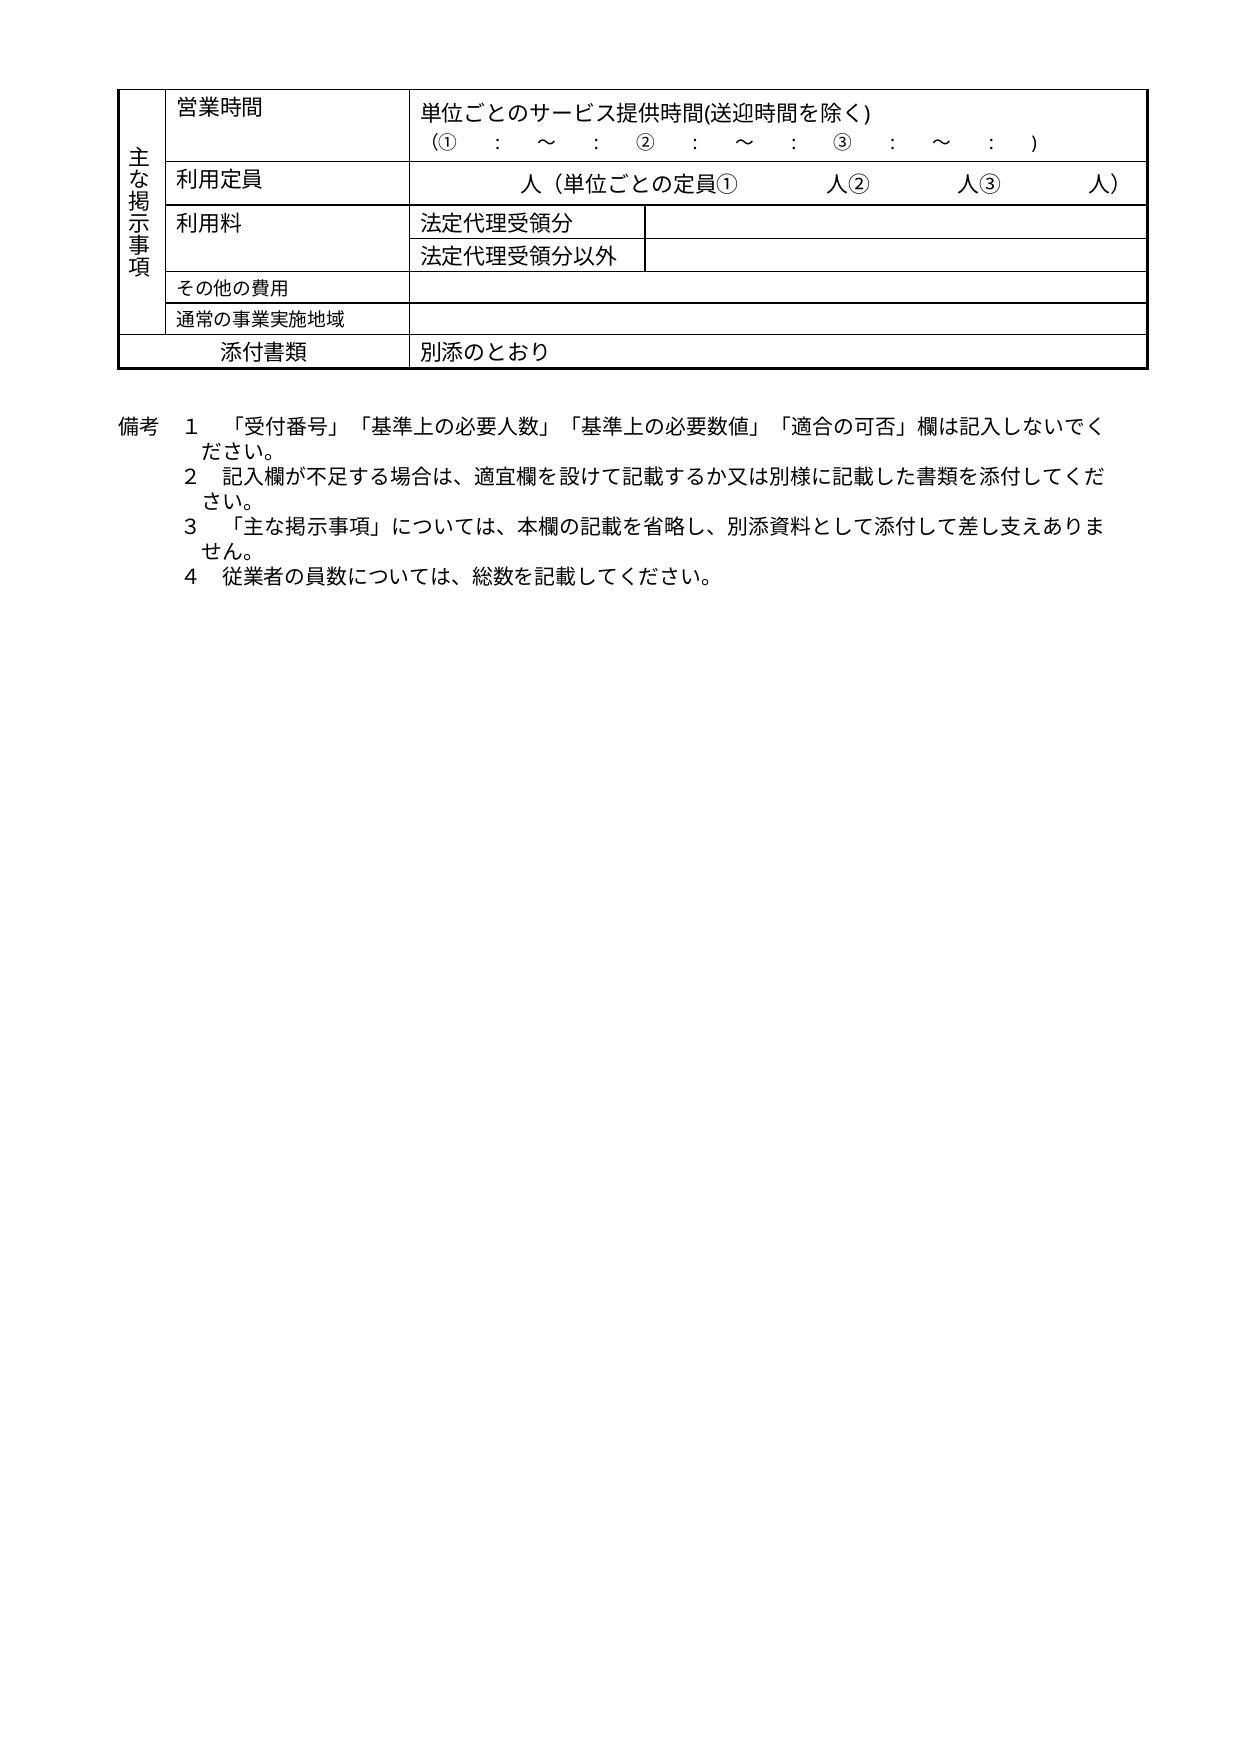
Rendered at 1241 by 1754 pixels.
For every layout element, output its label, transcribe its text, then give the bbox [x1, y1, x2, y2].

table_cell [410, 272, 1146, 302]
table_cell 添付書類 [120, 335, 409, 367]
text ４ 従業者の員数については、総数を記載してください。 [180, 564, 1108, 589]
table_cell その他の費用 [166, 272, 409, 302]
table_cell 営業時間 [166, 90, 409, 161]
table_cell 利用定員 [166, 162, 409, 204]
text ２ 記入欄が不足する場合は、適宜欄を設けて記載するか又は別様に記載した書類を添付してください。 [180, 464, 1108, 514]
table_cell 法定代理受領分以外 [410, 239, 644, 271]
table_cell [410, 304, 1146, 333]
table_cell 単位ごとのサービス提供時間(送迎時間を除く) （① : ～ : ② : ～ : ③ : ～ : ) [410, 90, 1146, 161]
table_cell 人（単位ごとの定員① 人② 人③ 人） [410, 162, 1146, 204]
table_cell 別添のとおり [410, 335, 1146, 367]
table_cell 利用料 [166, 206, 409, 271]
text ３ 「主な掲示事項」については、本欄の記載を省略し、別添資料として添付して差し支えありません。 [180, 514, 1108, 564]
text 備考 １ 「受付番号」「基準上の必要人数」「基準上の必要数値」「適合の可否」欄は記入しないでください。 [118, 414, 1108, 464]
table_cell 主な掲示事項 [120, 90, 165, 333]
table_cell 法定代理受領分 [410, 206, 644, 237]
table_cell 通常の事業実施地域 [166, 304, 409, 333]
table_cell [646, 239, 1146, 271]
table_cell [646, 206, 1146, 237]
